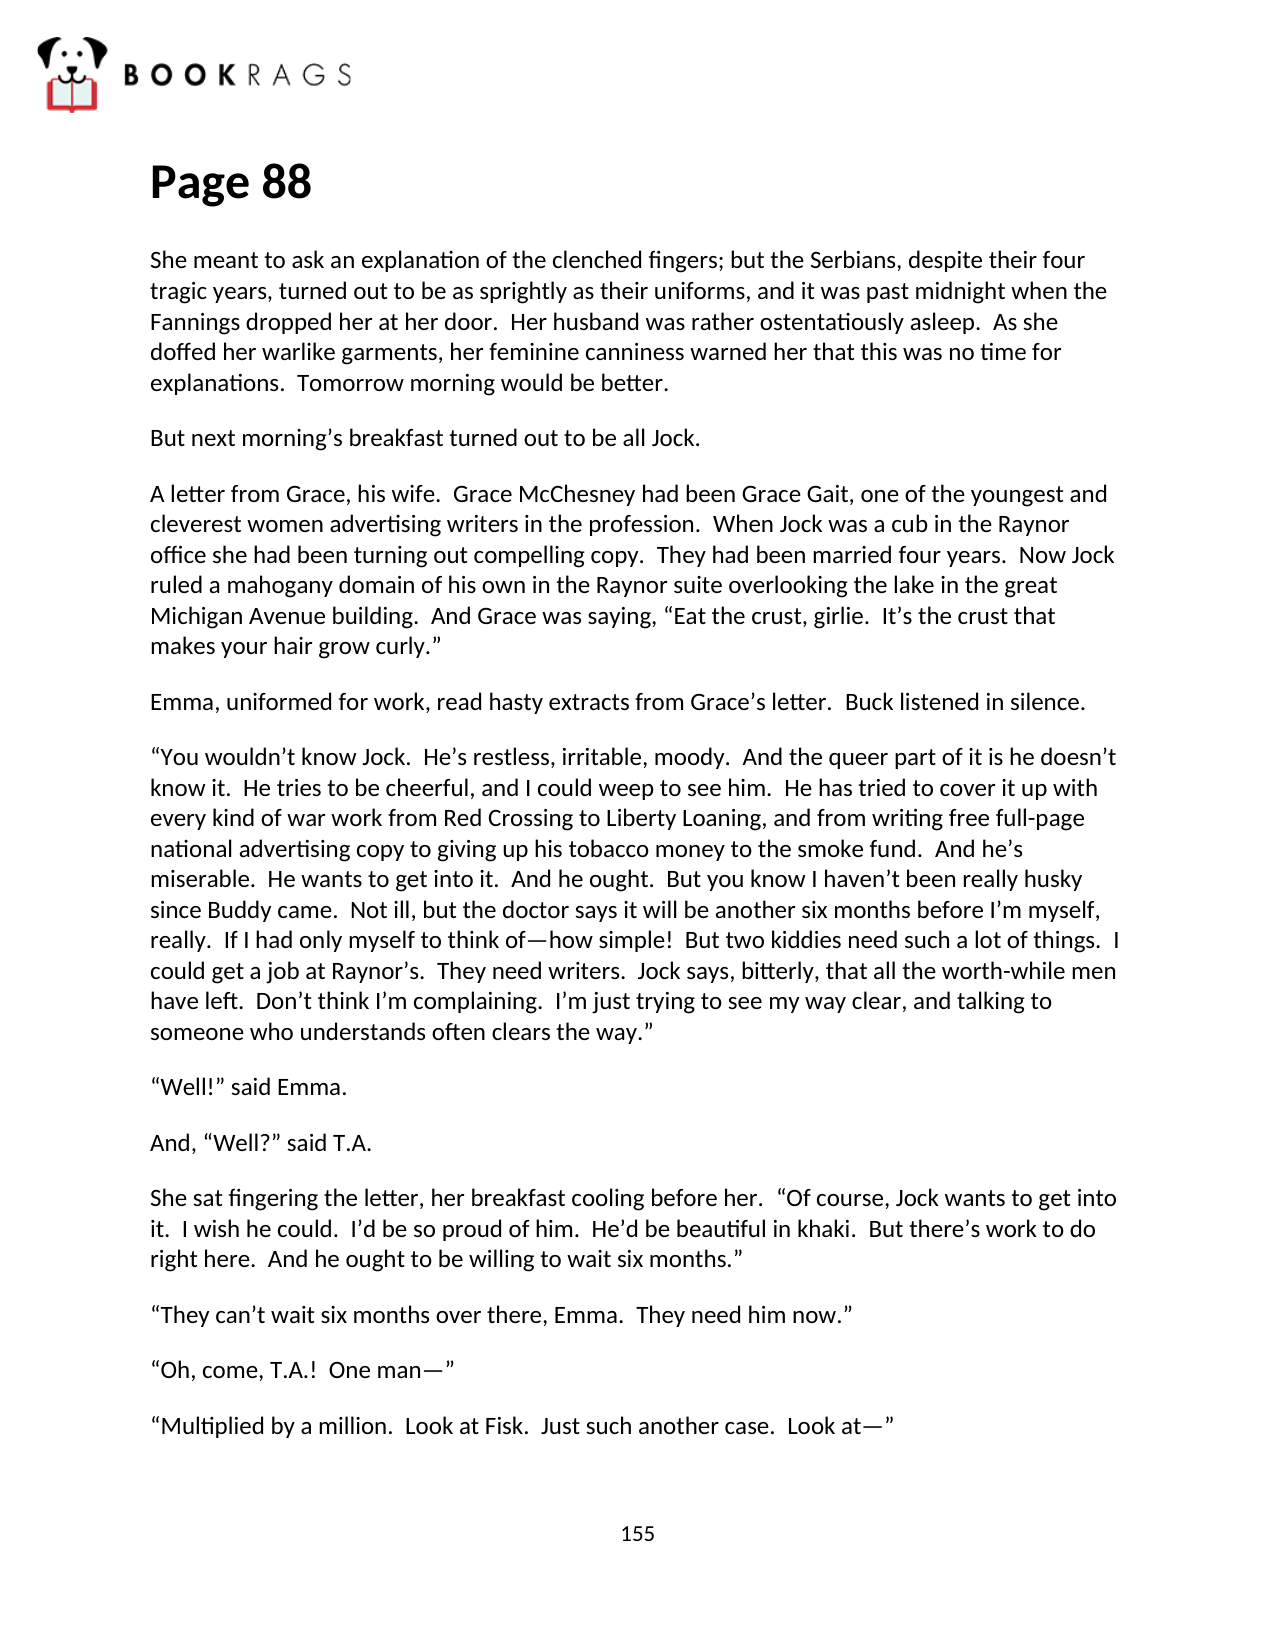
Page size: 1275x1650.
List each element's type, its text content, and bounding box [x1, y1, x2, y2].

text “Multiplied by a million. Look at Fisk. Just such another case. Look at—­” [150, 1410, 1125, 1441]
text “They can’t wait six months over there, Emma. They need him now.” [150, 1299, 1125, 1330]
text “You wouldn’t know Jock. He’s restless, irritable, moody. And the queer part of it is he doesn’t know it. He tries to be cheerful, and I could weep to see him. He has tried to cover it up with every kind of war work from Red Crossing to Liberty Loaning, and from writing free full-page national advertising copy to giving up his tobacco money to the smoke fund. And he’s miserable. He wants to get into it. And he ought. But you know I haven’t been really husky since Buddy came. Not ill, but the doctor says it will be another six months before I’m myself, really. If I had only myself to think of—­how simple! But two kiddies need such a lot of things. I could get a job at Raynor’s. They need writers. Jock says, bitterly, that all the worth-while men have left. Don’t think I’m complaining. I’m just trying to see my way clear, and talking to someone who understands often clears the way.” [150, 741, 1125, 1047]
text “Oh, come, T.A.! One man—­” [150, 1355, 1125, 1385]
text Page 88 [150, 150, 1125, 211]
text Emma, uniformed for work, read hasty extracts from Grace’s letter. Buck listened in silence. [150, 686, 1125, 716]
text But next morning’s breakfast turned out to be all Jock. [150, 422, 1125, 453]
text “Well!” said Emma. [150, 1072, 1125, 1102]
text A letter from Grace, his wife. Grace McChesney had been Grace Gait, one of the youngest and cleverest women advertising writers in the profession. When Jock was a cub in the Raynor office she had been turning out compelling copy. They had been married four years. Now Jock ruled a mahogany domain of his own in the Raynor suite overlooking the lake in the great Michigan Avenue building. And Grace was saying, “Eat the crust, girlie. It’s the crust that makes your hair grow curly.” [150, 478, 1125, 661]
text And, “Well?” said T.A. [150, 1127, 1125, 1158]
picture [37, 37, 351, 113]
text She sat fingering the letter, her breakfast cooling before her. “Of course, Jock wants to get into it. I wish he could. I’d be so proud of him. He’d be beautiful in khaki. But there’s work to do right here. And he ought to be willing to wait six months.” [150, 1183, 1125, 1274]
text She meant to ask an explanation of the clenched fingers; but the Serbians, despite their four tragic years, turned out to be as sprightly as their uniforms, and it was past midnight when the Fannings dropped her at her door. Her husband was rather ostentatiously asleep. As she doffed her warlike garments, her feminine canniness warned her that this was no time for explanations. Tomorrow morning would be better. [150, 244, 1125, 397]
